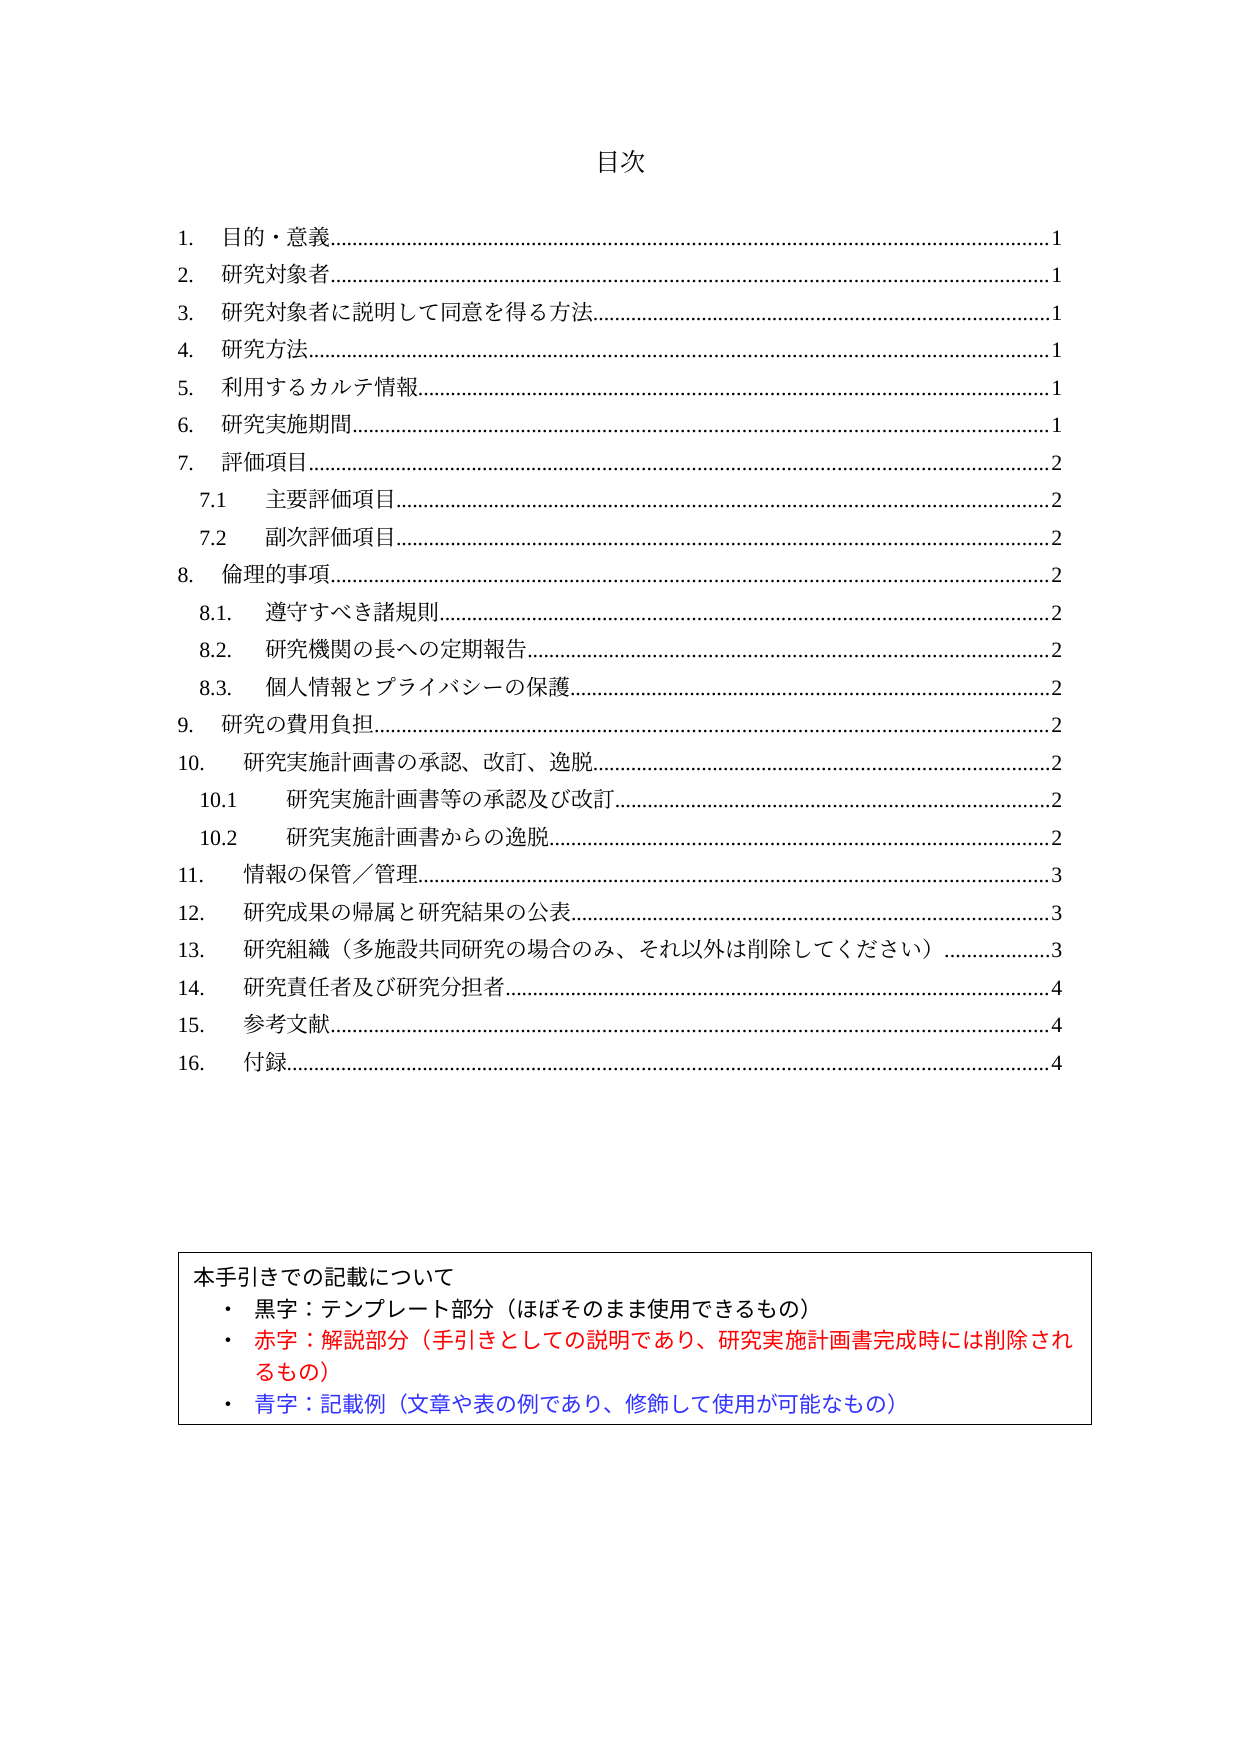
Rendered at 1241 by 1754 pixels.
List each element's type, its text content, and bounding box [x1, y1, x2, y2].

text 目次 [177, 142, 1063, 179]
